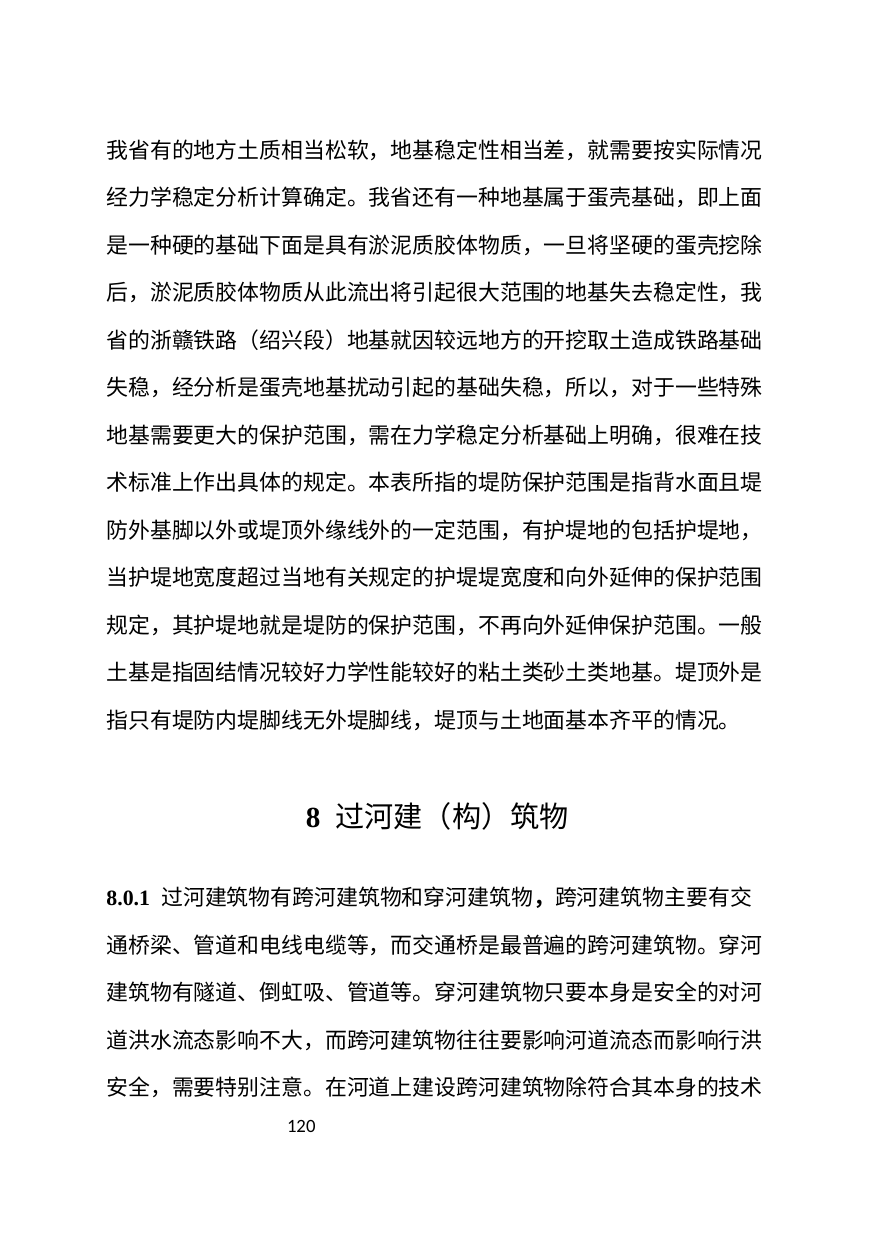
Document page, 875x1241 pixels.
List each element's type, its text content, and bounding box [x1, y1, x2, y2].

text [106, 880, 768, 1102]
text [106, 133, 768, 734]
text 8 过河建（构）筑物 [106, 783, 768, 848]
